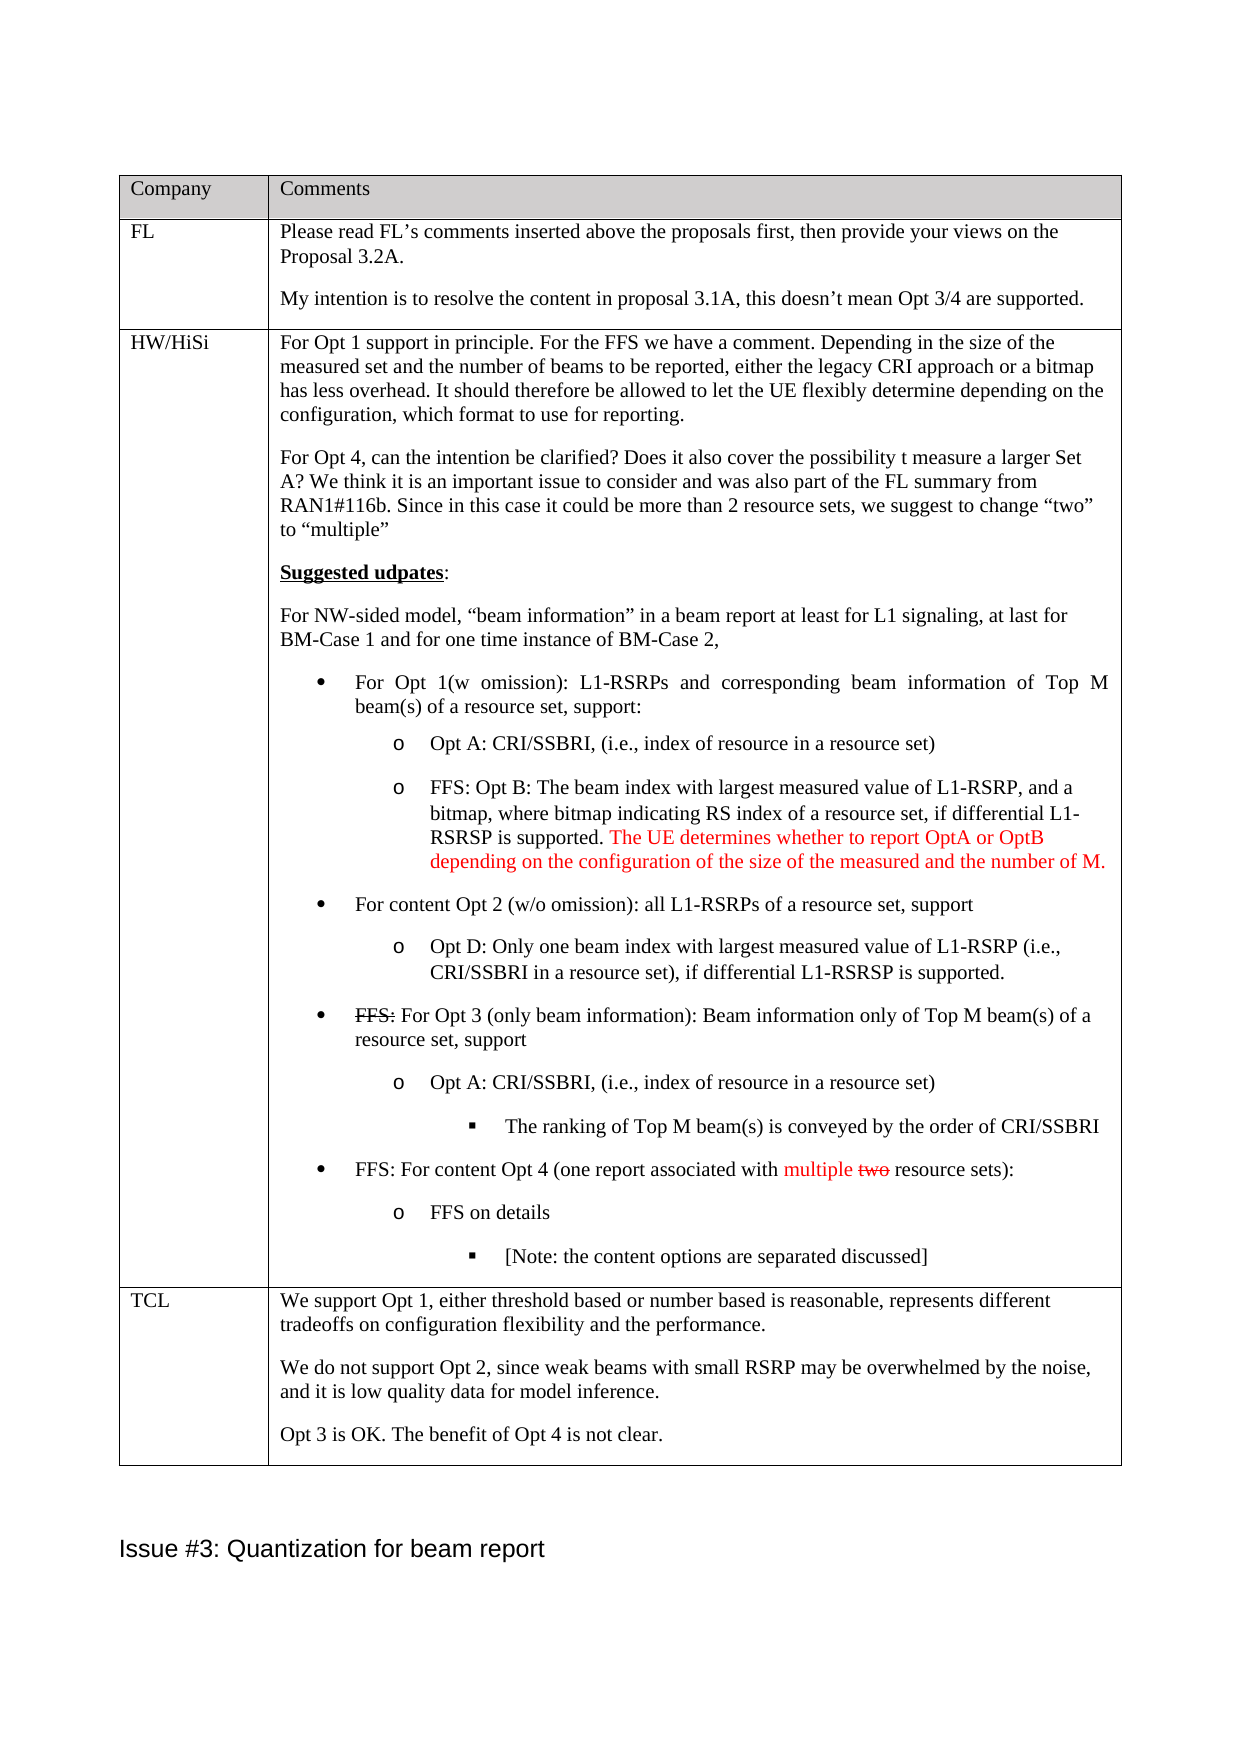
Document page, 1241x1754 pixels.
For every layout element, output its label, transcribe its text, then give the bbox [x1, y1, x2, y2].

table_cell HW/HiSi [120, 330, 268, 1287]
table_cell TCL [120, 1288, 268, 1465]
table_cell We support Opt 1, either threshold based or number based is reasonable, represents different tradeoffs on configuration flexibility and the performance. We do not support Opt 2, since weak beams with small RSRP may be overwhelmed by the noise, and it is low quality data for model inference. Opt 3 is OK. The benefit of Opt 4 is not clear. [269, 1288, 1121, 1465]
table_cell For Opt 1 support in principle. For the FFS we have a comment. Depending in the size of the measured set and the number of beams to be reported, either the legacy CRI approach or a bitmap has less overhead. It should therefore be allowed to let the UE flexibly determine depending on the configuration, which format to use for reporting. For Opt 4, can the intention be clarified? Does it also cover the possibility t measure a larger Set A? We think it is an important issue to consider and was also part of the FL summary from RAN1#116b. Since in this case it could be more than 2 resource sets, we suggest to change “two” to “multiple” Suggested udpates: For NW-sided model, “beam information” in a beam report at least for L1 signaling, at last for BM-Case 1 and for one time instance of BM-Case 2, For Opt 1(w omission): L1-RSRPs and corresponding beam information of Top M beam(s) of a resource set, support: Opt A: CRI/SSBRI, (i.e., index of resource in a resource set) FFS: Opt B: The beam index with largest measured value of L1-RSRP, and a bitmap, where bitmap indicating RS index of a resource set, if differential L1-RSRSP is supported. The UE determines whether to report OptA or OptB depending on the configuration of the size of the measured and the number of M. For content Opt 2 (w/o omission): all L1-RSRPs of a resource set, support Opt D: Only one beam index with largest measured value of L1-RSRP (i.e., CRI/SSBRI in a resource set), if differential L1-RSRSP is supported. FFS: For Opt 3 (only beam information): Beam information only of Top M beam(s) of a resource set, support Opt A: CRI/SSBRI, (i.e., index of resource in a resource set) The ranking of Top M beam(s) is conveyed by the order of CRI/SSBRI FFS: For content Opt 4 (one report associated with multiple two resource sets): FFS on details [Note: the content options are separated discussed] [269, 330, 1121, 1287]
table_header Company [120, 176, 268, 218]
table_cell FL [120, 220, 268, 329]
table_cell Please read FL’s comments inserted above the proposals first, then provide your views on the Proposal 3.2A. My intention is to resolve the content in proposal 3.1A, this doesn’t mean Opt 3/4 are supported. [269, 220, 1121, 329]
table_header Comments [269, 176, 1121, 218]
subtitle Issue #3: Quantization for beam report [118, 1534, 1122, 1562]
